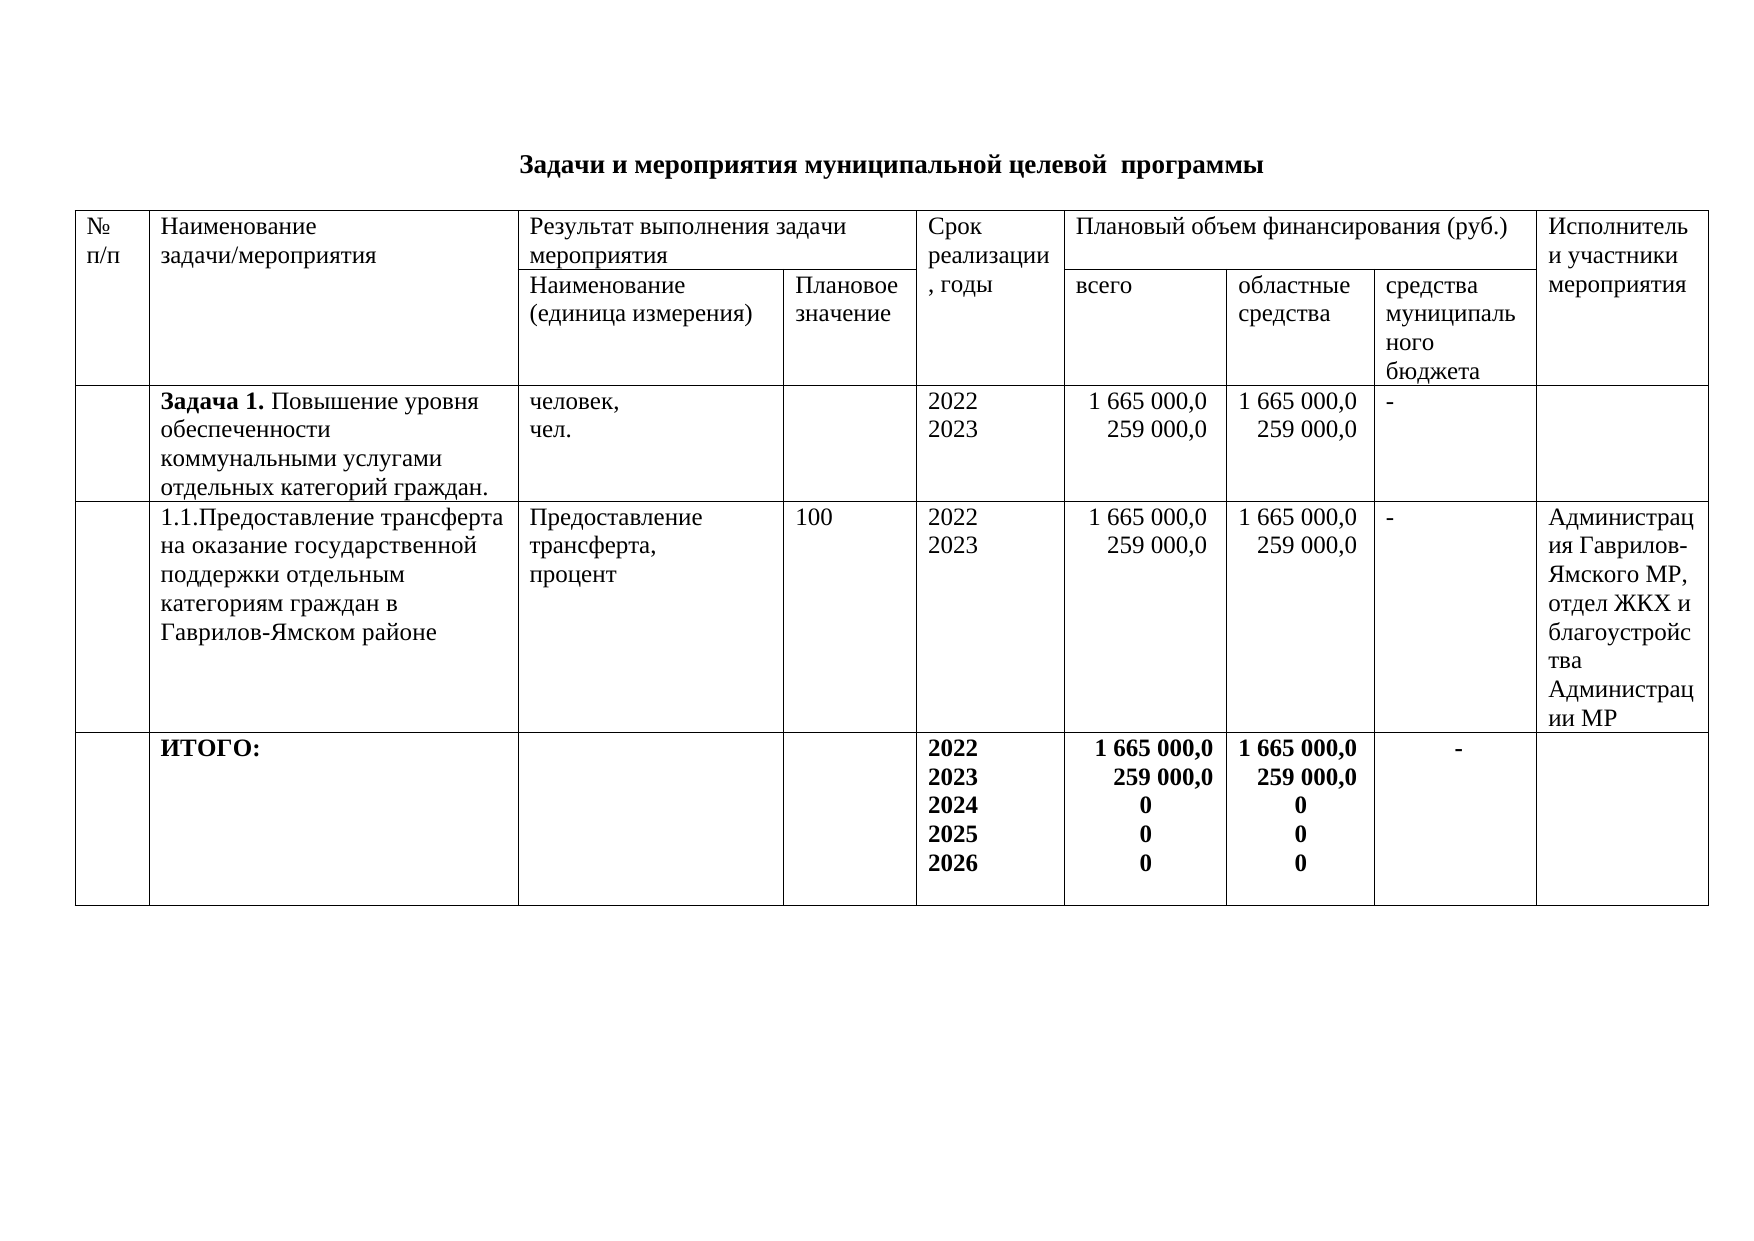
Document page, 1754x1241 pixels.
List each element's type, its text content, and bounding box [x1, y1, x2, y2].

table_cell 1 665 000,0 259 000,0 [1227, 386, 1374, 501]
table_header № п/п [76, 211, 149, 385]
table_cell 1 665 000,0 259 000,0 [1065, 386, 1226, 501]
table_cell 1 665 000,0 259 000,0 0 0 0 [1065, 733, 1226, 905]
table_header Плановый объем финансирования (руб.) [1065, 211, 1536, 269]
table_cell ИТОГО: [150, 733, 518, 905]
table_cell [76, 733, 149, 905]
table_cell 100 [784, 502, 916, 732]
text Задачи и мероприятия муниципальной целевой программы [89, 148, 1695, 179]
table_cell [76, 386, 149, 501]
table_cell 1 665 000,0 259 000,0 [1065, 502, 1226, 732]
table_cell 1 665 000,0 259 000,0 0 0 0 [1227, 733, 1374, 905]
table_cell 1 665 000,0 259 000,0 [1227, 502, 1374, 732]
table_cell областные средства [1227, 270, 1374, 385]
table_cell [784, 386, 916, 501]
table_cell средства муниципального бюджета [1375, 270, 1536, 385]
table_cell - [1375, 733, 1536, 905]
table_cell 2022 2023 [917, 386, 1064, 501]
table_cell человек, чел. [519, 386, 783, 501]
table_cell - [1375, 502, 1536, 732]
table_cell - [1375, 386, 1536, 501]
table_cell Предоставление трансферта, процент [519, 502, 783, 732]
table_header Результат выполнения задачи мероприятия [519, 211, 916, 269]
table_header Исполнитель и участники мероприятия [1537, 211, 1708, 385]
table_cell [76, 502, 149, 732]
table_header Наименование задачи/мероприятия [150, 211, 518, 385]
table_cell 2022 2023 2024 2025 2026 [917, 733, 1064, 905]
table_cell [784, 733, 916, 905]
table_cell Администрация Гаврилов-Ямского МР, отдел ЖКХ и благоустройства Администрации МР [1537, 502, 1708, 732]
table_cell 1.1.Предоставление трансферта на оказание государственной поддержки отдельным категориям граждан в Гаврилов-Ямском районе [150, 502, 518, 732]
table_cell [1537, 733, 1708, 905]
table_cell 2022 2023 [917, 502, 1064, 732]
table_cell [519, 733, 783, 905]
table_header Срок реализации, годы [917, 211, 1064, 385]
table_cell [1537, 386, 1708, 501]
table_cell Плановое значение [784, 270, 916, 385]
table_cell всего [1065, 270, 1226, 385]
table_cell Задача 1. Повышение уровня обеспеченности коммунальными услугами отдельных категорий граждан. [150, 386, 518, 501]
table_cell Наименование (единица измерения) [519, 270, 783, 385]
